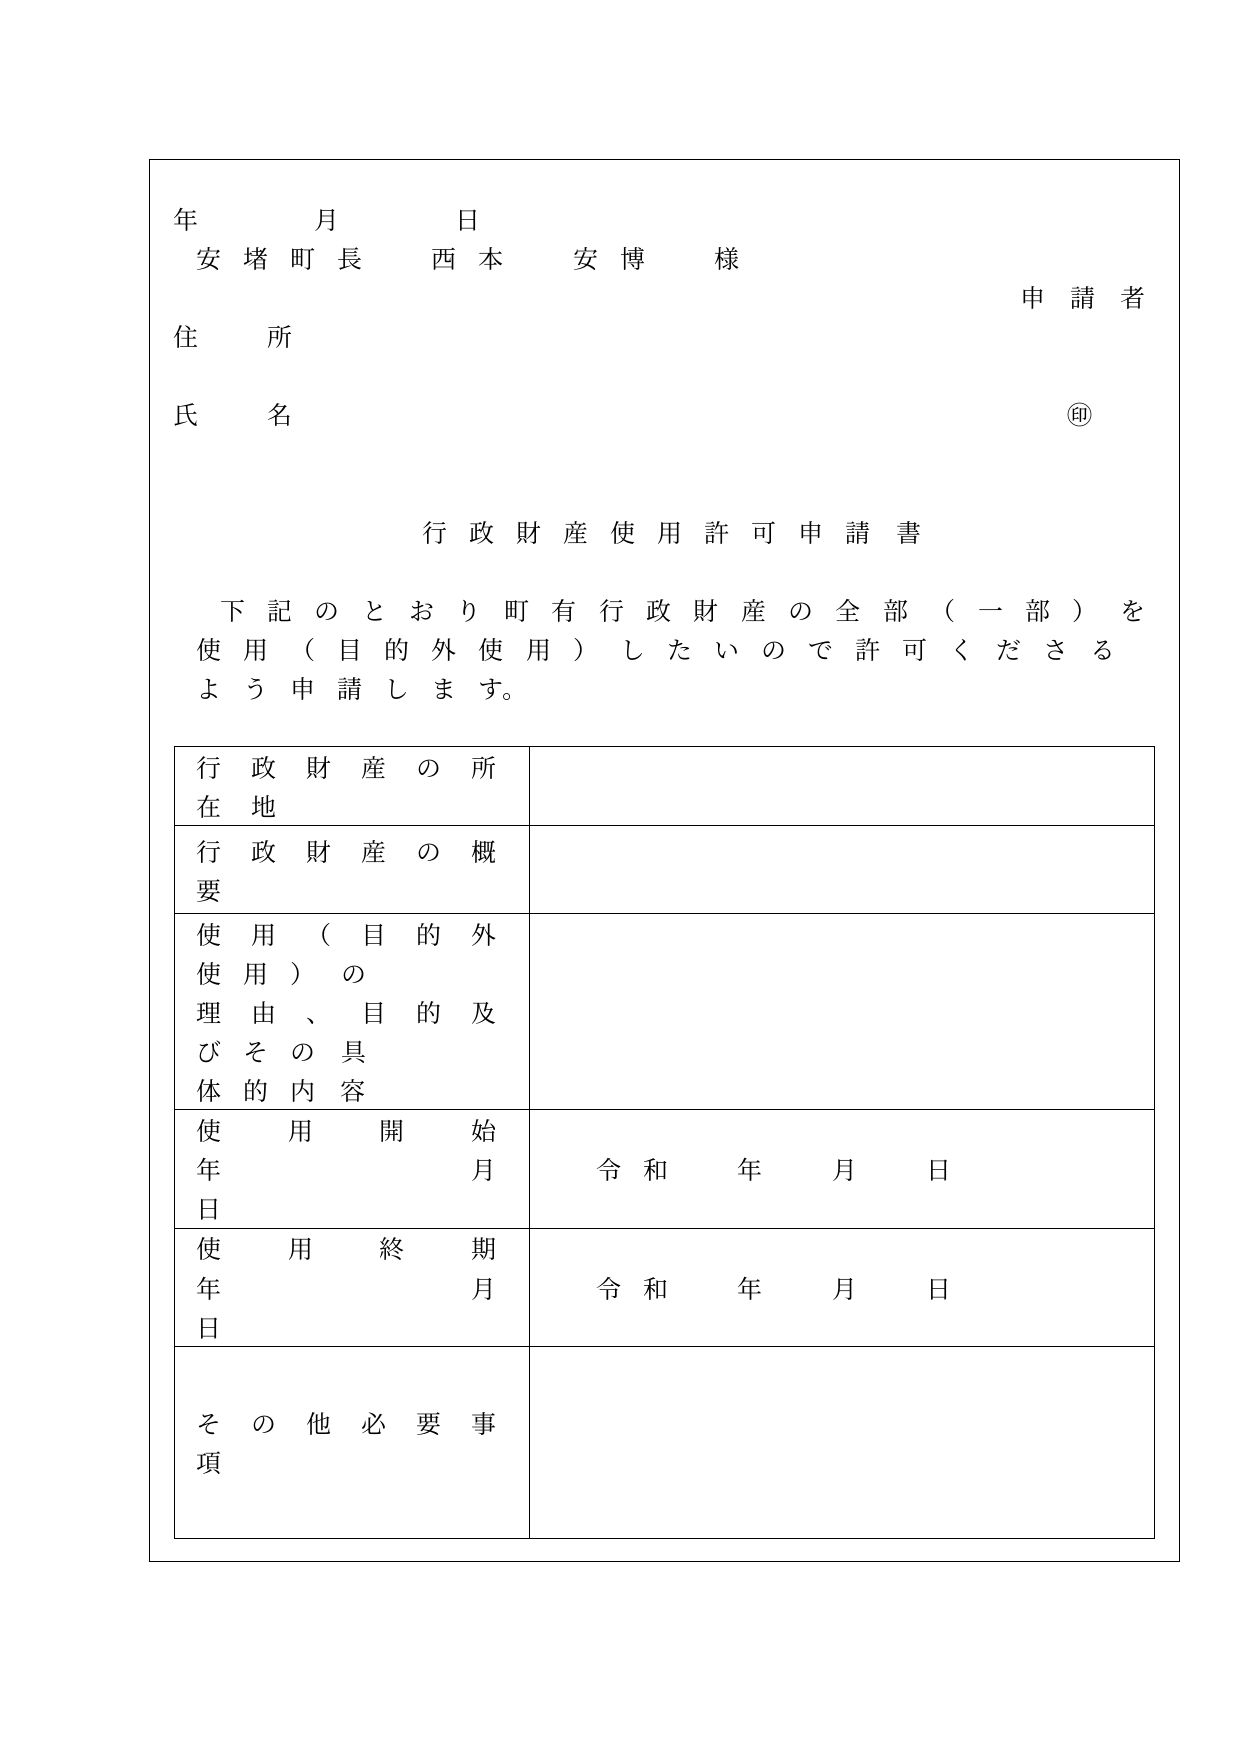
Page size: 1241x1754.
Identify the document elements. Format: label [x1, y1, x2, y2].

table_header [150, 160, 1179, 1561]
